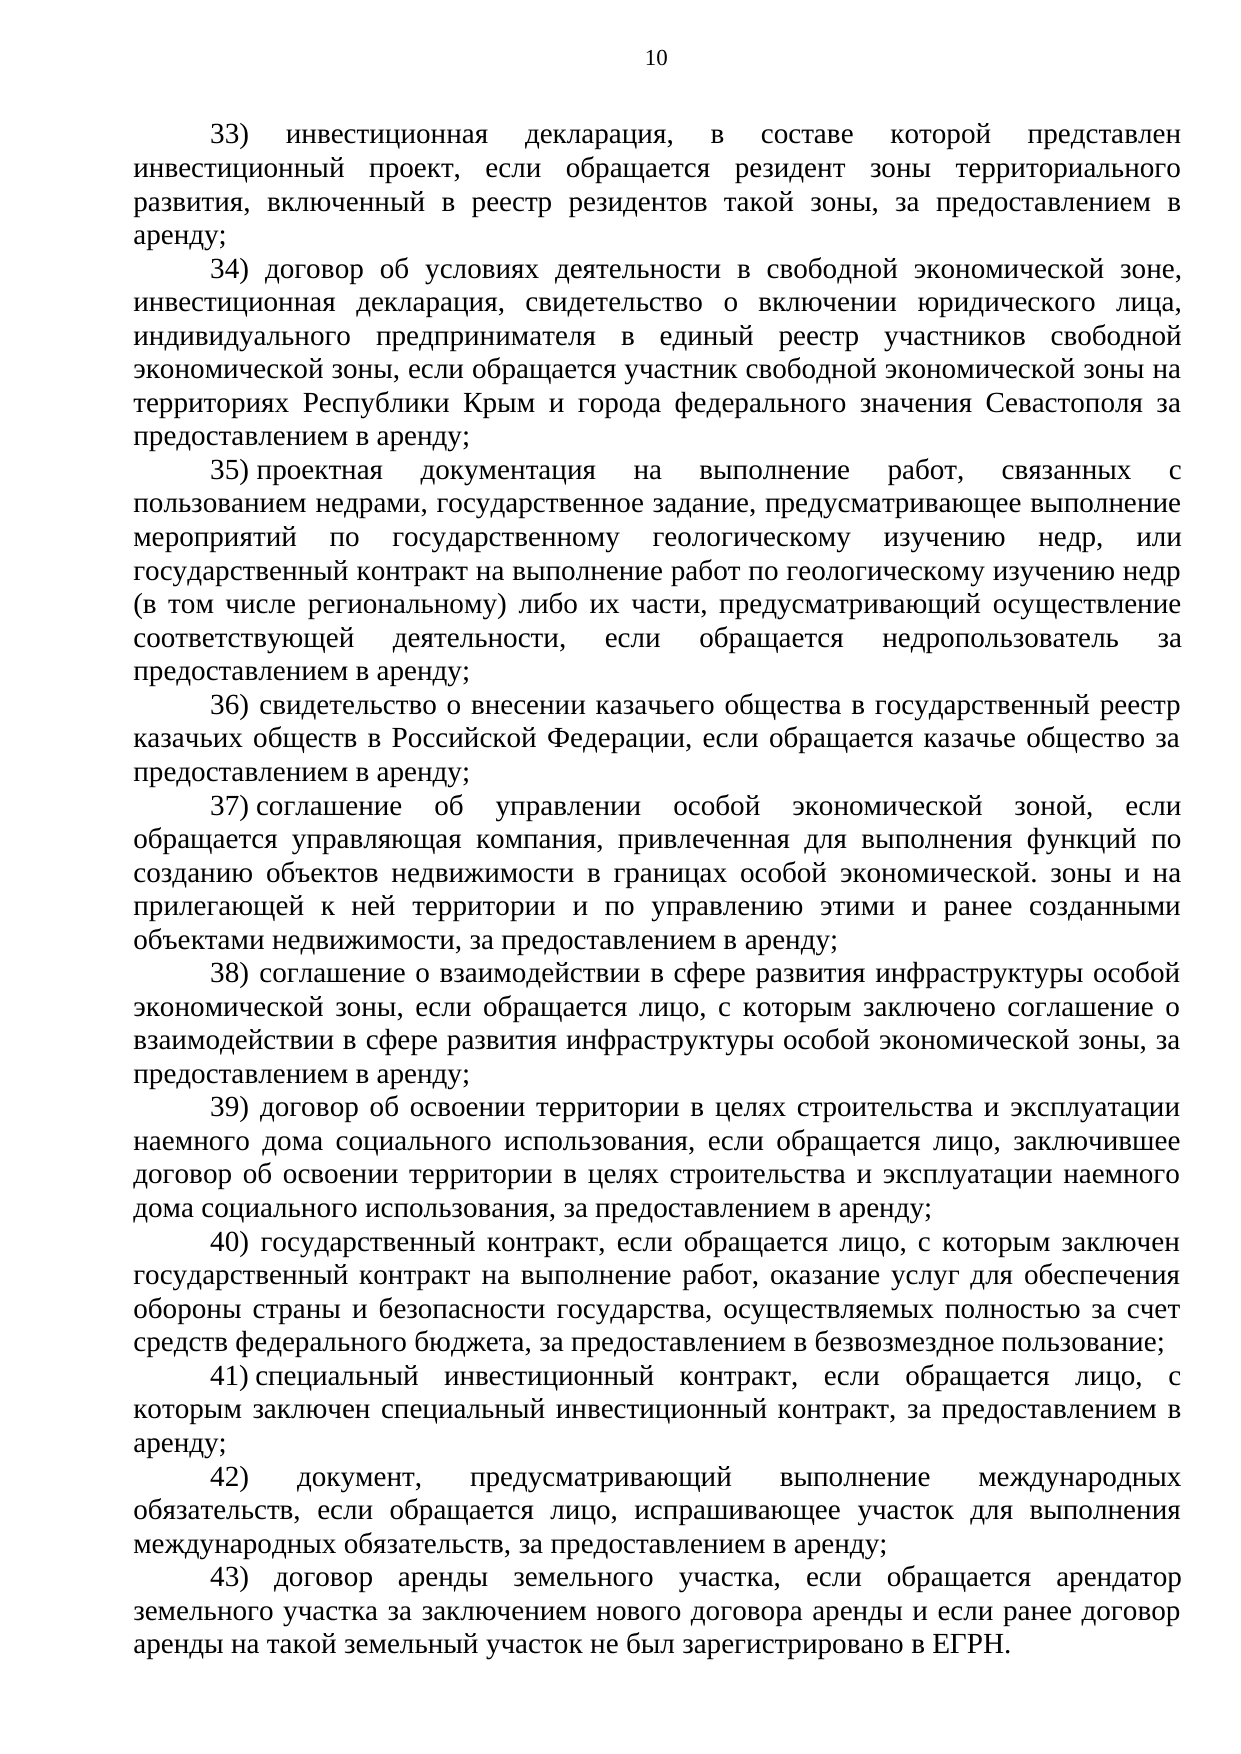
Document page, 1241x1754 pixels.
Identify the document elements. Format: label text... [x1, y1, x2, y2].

list инвестиционная декларация, в составе которой представлен инвестиционный проект, если обращается резидент зоны территориального развития, включенный в реестр резидентов такой зоны, за предоставлением в аренду; [133, 117, 1181, 251]
list государственный контракт, если обращается лицо, с которым заключен государственный контракт на выполнение работ, оказание услуг для обеспечения обороны страны и безопасности государства, осуществляемых полностью за счет средств федерального бюджета, за предоставлением в безвозмездное пользование; [133, 1224, 1181, 1358]
list специальный инвестиционный контракт, если обращается лицо, с которым заключен специальный инвестиционный контракт, за предоставлением в аренду; [133, 1358, 1181, 1458]
list соглашение об управлении особой экономической зоной, если обращается управляющая компания, привлеченная для выполнения функций по созданию объектов недвижимости в границах особой экономической. зоны и на прилегающей к ней территории и по управлению этими и ранее созданными объектами недвижимости, за предоставлением в аренду; [133, 788, 1181, 955]
list свидетельство о внесении казачьего общества в государственный реестр казачьих обществ в Российской Федерации, если обращается казачье общество за предоставлением в аренду; [133, 687, 1181, 787]
list договор об условиях деятельности в свободной экономической зоне, инвестиционная декларация, свидетельство о включении юридического лица, индивидуального предпринимателя в единый реестр участников свободной экономической зоны, если обращается участник свободной экономической зоны на территориях Республики Крым и города федерального значения Севастополя за предоставлением в аренду; [133, 251, 1182, 452]
list договор аренды земельного участка, если обращается арендатор земельного участка за заключением нового договора аренды и если ранее договор аренды на такой земельный участок не был зарегистрировано в ЕГРН. [133, 1559, 1182, 1660]
list проектная документация на выполнение работ, связанных с пользованием недрами, государственное задание, предусматривающее выполнение мероприятий по государственному геологическому изучению недр, или государственный контракт на выполнение работ по геологическому изучению недр (в том числе региональному) либо их части, предусматривающий осуществление соответствующей деятельности, если обращается недропользователь за предоставлением в аренду; [133, 452, 1182, 687]
list соглашение о взаимодействии в сфере развития инфраструктуры особой экономической зоны, если обращается лицо, с которым заключено соглашение о взаимодействии в сфере развития инфраструктуры особой экономической зоны, за предоставлением в аренду; [133, 955, 1181, 1089]
list документ, предусматривающий выполнение международных обязательств, если обращается лицо, испрашивающее участок для выполнения международных обязательств, за предоставлением в аренду; [133, 1459, 1181, 1559]
list договор об освоении территории в целях строительства и эксплуатации наемного дома социального использования, если обращается лицо, заключившее договор об освоении территории в целях строительства и эксплуатации наемного дома социального использования, за предоставлением в аренду; [133, 1089, 1181, 1224]
